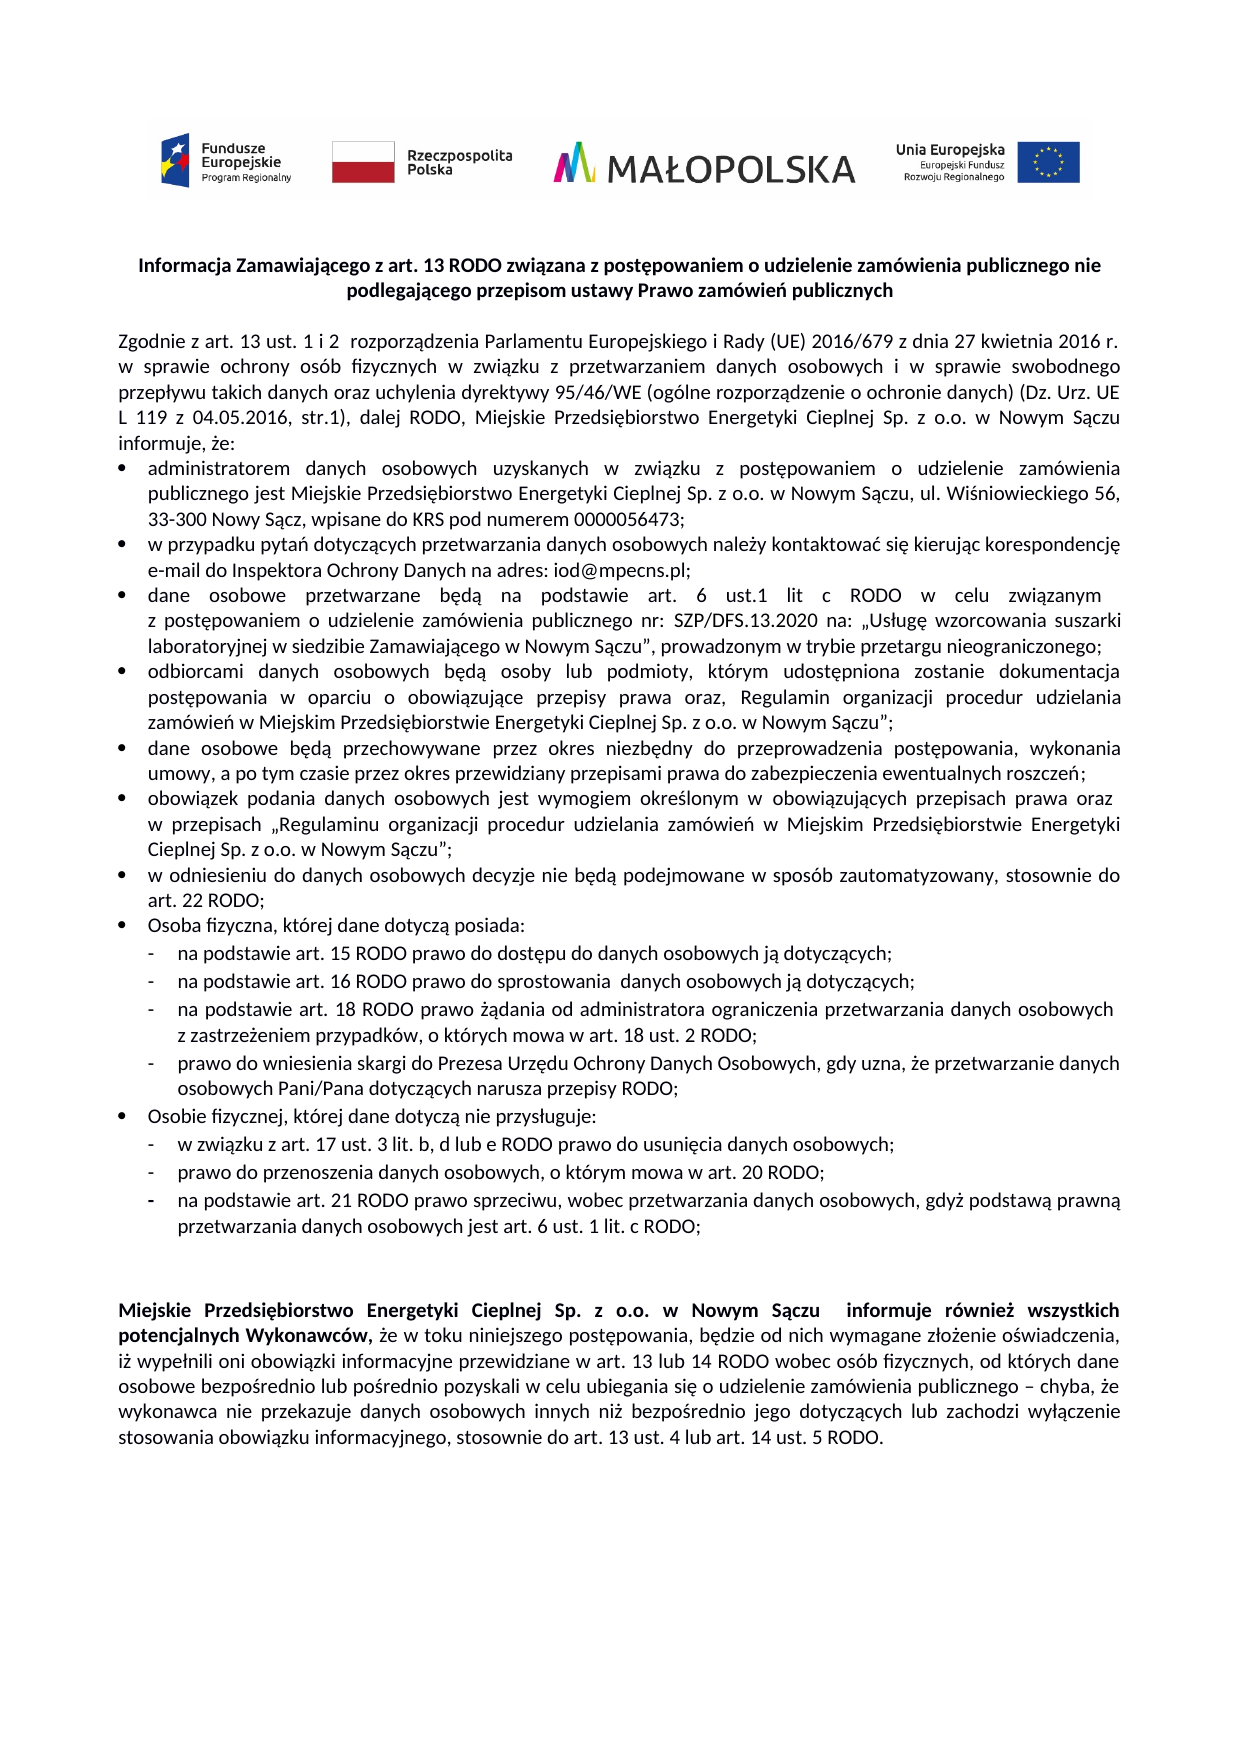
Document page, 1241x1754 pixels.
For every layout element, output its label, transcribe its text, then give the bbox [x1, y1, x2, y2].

text Zgodnie z art. 13 ust. 1 i 2 rozporządzenia Parlamentu Europejskiego i Rady (UE) 2016/679 z dnia 27 kwietnia 2016 r. w sprawie ochrony osób fizycznych w związku z przetwarzaniem danych osobowych i w sprawie swobodnego przepływu takich danych oraz uchylenia dyrektywy 95/46/WE (ogólne rozporządzenie o ochronie danych) (Dz. Urz. UE L 119 z 04.05.2016, str.1), dalej RODO, Miejskie Przedsiębiorstwo Energetyki Cieplnej Sp. z o.o. w Nowym Sączu informuje, że: [118, 328, 1122, 455]
text Miejskie Przedsiębiorstwo Energetyki Cieplnej Sp. z o.o. w Nowym Sączu informuje również wszystkich potencjalnych Wykonawców, że w toku niniejszego postępowania, będzie od nich wymagane złożenie oświadczenia, iż wypełnili oni obowiązki informacyjne przewidziane w art. 13 lub 14 RODO wobec osób fizycznych, od których dane osobowe bezpośrednio lub pośrednio pozyskali w celu ubiegania się o udzielenie zamówienia publicznego – chyba, że wykonawca nie przekazuje danych osobowych innych niż bezpośrednio jego dotyczących lub zachodzi wyłączenie stosowania obowiązku informacyjnego, stosownie do art. 13 ust. 4 lub art. 14 ust. 5 RODO. [118, 1297, 1122, 1449]
text - na podstawie art. 15 RODO prawo do dostępu do danych osobowych ją dotyczących; [148, 941, 1122, 966]
list dane osobowe przetwarzane będą na podstawie art. 6 ust.1 lit c RODO w celu związanym z postępowaniem o udzielenie zamówienia publicznego nr: SZP/DFS.13.2020 na: „Usługę wzorcowania suszarki laboratoryjnej w siedzibie Zamawiającego w Nowym Sączu”, prowadzonym w trybie przetargu nieograniczonego; [118, 582, 1122, 658]
picture [147, 118, 1093, 201]
text - w związku z art. 17 ust. 3 lit. b, d lub e RODO prawo do usunięcia danych osobowych; [148, 1132, 1122, 1157]
list odbiorcami danych osobowych będą osoby lub podmioty, którym udostępniona zostanie dokumentacja postępowania w oparciu o obowiązujące przepisy prawa oraz, Regulamin organizacji procedur udzielania zamówień w Miejskim Przedsiębiorstwie Energetyki Cieplnej Sp. z o.o. w Nowym Sączu”; [118, 658, 1122, 735]
list Osoba fizyczna, której dane dotyczą posiada: [118, 913, 1122, 938]
text - na podstawie art. 16 RODO prawo do sprostowania danych osobowych ją dotyczących; [148, 969, 1122, 994]
list w odniesieniu do danych osobowych decyzje nie będą podejmowane w sposób zautomatyzowany, stosownie do art. 22 RODO; [118, 862, 1122, 913]
text - prawo do wniesienia skargi do Prezesa Urzędu Ochrony Danych Osobowych, gdy uzna, że przetwarzanie danych osobowych Pani/Pana dotyczących narusza przepisy RODO; [148, 1050, 1122, 1101]
list w przypadku pytań dotyczących przetwarzania danych osobowych należy kontaktować się kierując korespondencję e-mail do Inspektora Ochrony Danych na adres: iod@mpecns.pl; [118, 531, 1122, 582]
list administratorem danych osobowych uzyskanych w związku z postępowaniem o udzielenie zamówienia publicznego jest Miejskie Przedsiębiorstwo Energetyki Cieplnej Sp. z o.o. w Nowym Sączu, ul. Wiśniowieckiego 56, 33-300 Nowy Sącz, wpisane do KRS pod numerem 0000056473; [118, 455, 1122, 531]
text Informacja Zamawiającego z art. 13 RODO związana z postępowaniem o udzielenie zamówienia publicznego nie podlegającego przepisom ustawy Prawo zamówień publicznych [118, 252, 1122, 303]
text - prawo do przenoszenia danych osobowych, o którym mowa w art. 20 RODO; [148, 1159, 1122, 1185]
list Osobie fizycznej, której dane dotyczą nie przysługuje: [118, 1103, 1122, 1129]
list dane osobowe będą przechowywane przez okres niezbędny do przeprowadzenia postępowania, wykonania umowy, a po tym czasie przez okres przewidziany przepisami prawa do zabezpieczenia ewentualnych roszczeń; [118, 735, 1122, 786]
text - na podstawie art. 21 RODO prawo sprzeciwu, wobec przetwarzania danych osobowych, gdyż podstawą prawną przetwarzania danych osobowych jest art. 6 ust. 1 lit. c RODO; [148, 1188, 1122, 1238]
text - na podstawie art. 18 RODO prawo żądania od administratora ograniczenia przetwarzania danych osobowych z zastrzeżeniem przypadków, o których mowa w art. 18 ust. 2 RODO; [148, 997, 1122, 1047]
list obowiązek podania danych osobowych jest wymogiem określonym w obowiązujących przepisach prawa oraz w przepisach „Regulaminu organizacji procedur udzielania zamówień w Miejskim Przedsiębiorstwie Energetyki Cieplnej Sp. z o.o. w Nowym Sączu”; [118, 786, 1122, 862]
